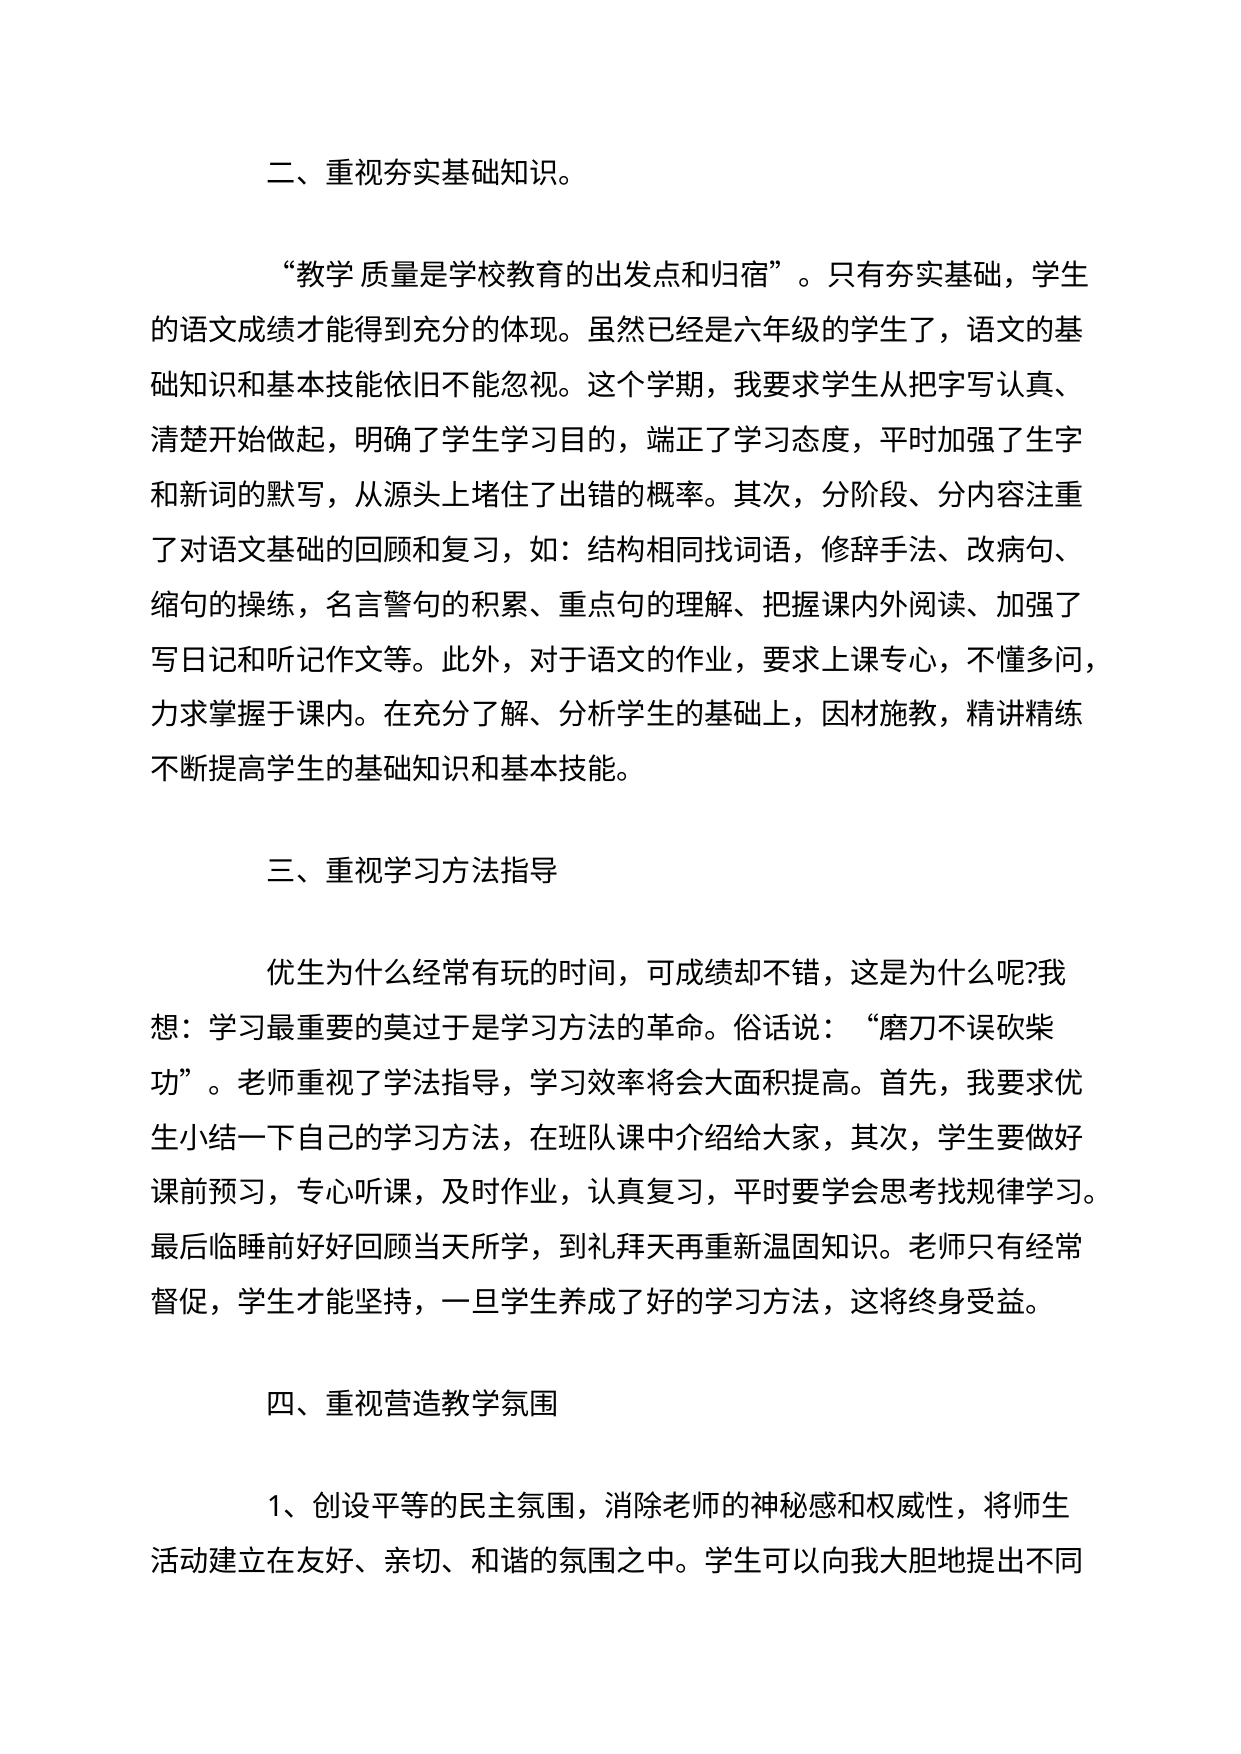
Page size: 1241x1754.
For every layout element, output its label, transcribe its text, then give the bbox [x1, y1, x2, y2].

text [150, 1482, 1090, 1580]
text 三、重视学习方法指导 [150, 848, 1090, 890]
text 二、重视夯实基础知识。 [150, 150, 1090, 192]
text 优生为什么经常有玩的时间，可成绩却不错，这是为什么呢?我想：学习最重要的莫过于是学习方法的革命。俗话说：“磨刀不误砍柴功”。老师重视了学法指导，学习效率将会大面积提高。首先，我要求优生小结一下自己的学习方法，在班队课中介绍给大家，其次，学生要做好课前预习，专心听课，及时作业，认真复习，平时要学会思考找规律学习。最后临睡前好好回顾当天所学，到礼拜天再重新温固知识。老师只有经常督促，学生才能坚持，一旦学生养成了好的学习方法，这将终身受益。 [150, 949, 1090, 1321]
text 四、重视营造教学氛围 [150, 1381, 1090, 1423]
text “教学 质量是学校教育的出发点和归宿”。只有夯实基础，学生的语文成绩才能得到充分的体现。虽然已经是六年级的学生了，语文的基础知识和基本技能依旧不能忽视。这个学期，我要求学生从把字写认真、清楚开始做起，明确了学生学习目的，端正了学习态度，平时加强了生字和新词的默写，从源头上堵住了出错的概率。其次，分阶段、分内容注重了对语文基础的回顾和复习，如：结构相同找词语，修辞手法、改病句、缩句的操练，名言警句的积累、重点句的理解、把握课内外阅读、加强了写日记和听记作文等。此外，对于语文的作业，要求上课专心，不懂多问，力求掌握于课内。在充分了解、分析学生的基础上，因材施教，精讲精练不断提高学生的基础知识和基本技能。 [150, 252, 1090, 788]
